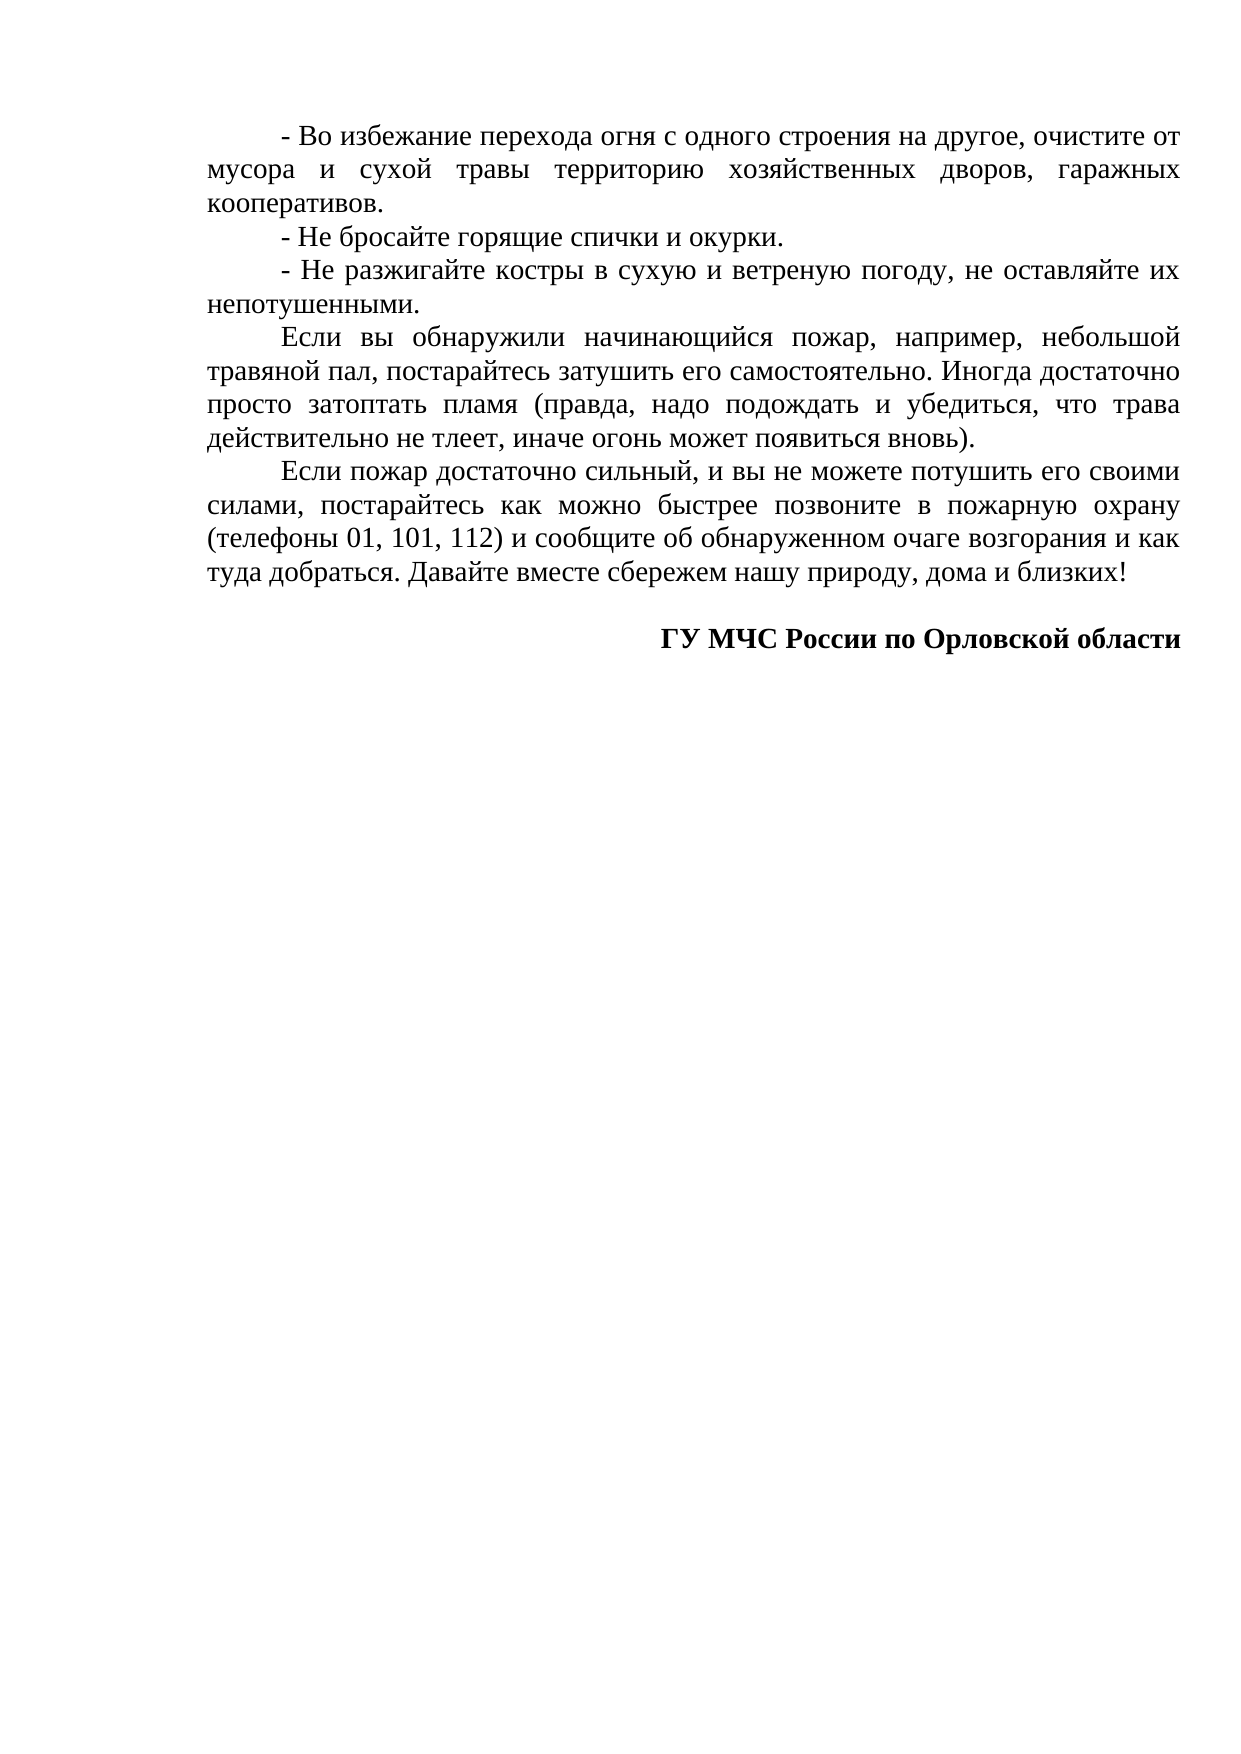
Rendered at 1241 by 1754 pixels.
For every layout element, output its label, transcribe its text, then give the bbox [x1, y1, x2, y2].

text - Не бросайте горящие спички и окурки. [207, 219, 1181, 252]
text - Не разжигайте костры в сухую и ветреную погоду, не оставляйте их непотушенными. [207, 252, 1181, 319]
text ГУ МЧС России по Орловской области [207, 621, 1181, 655]
text Если пожар достаточно сильный, и вы не можете потушить его своими силами, постарайтесь как можно быстрее позвоните в пожарную охрану (телефоны 01, 101, 112) и сообщите об обнаруженном очаге возгорания и как туда добраться. Давайте вместе сбережем нашу природу, дома и близких! [207, 453, 1181, 588]
text Если вы обнаружили начинающийся пожар, например, небольшой травяной пал, постарайтесь затушить его самостоятельно. Иногда достаточно просто затоптать пламя (правда, надо подождать и убедиться, что трава действительно не тлеет, иначе огонь может появиться вновь). [207, 319, 1181, 453]
text - Во избежание перехода огня с одного строения на другое, очистите от мусора и сухой травы территорию хозяйственных дворов, гаражных кооперативов. [207, 118, 1181, 219]
